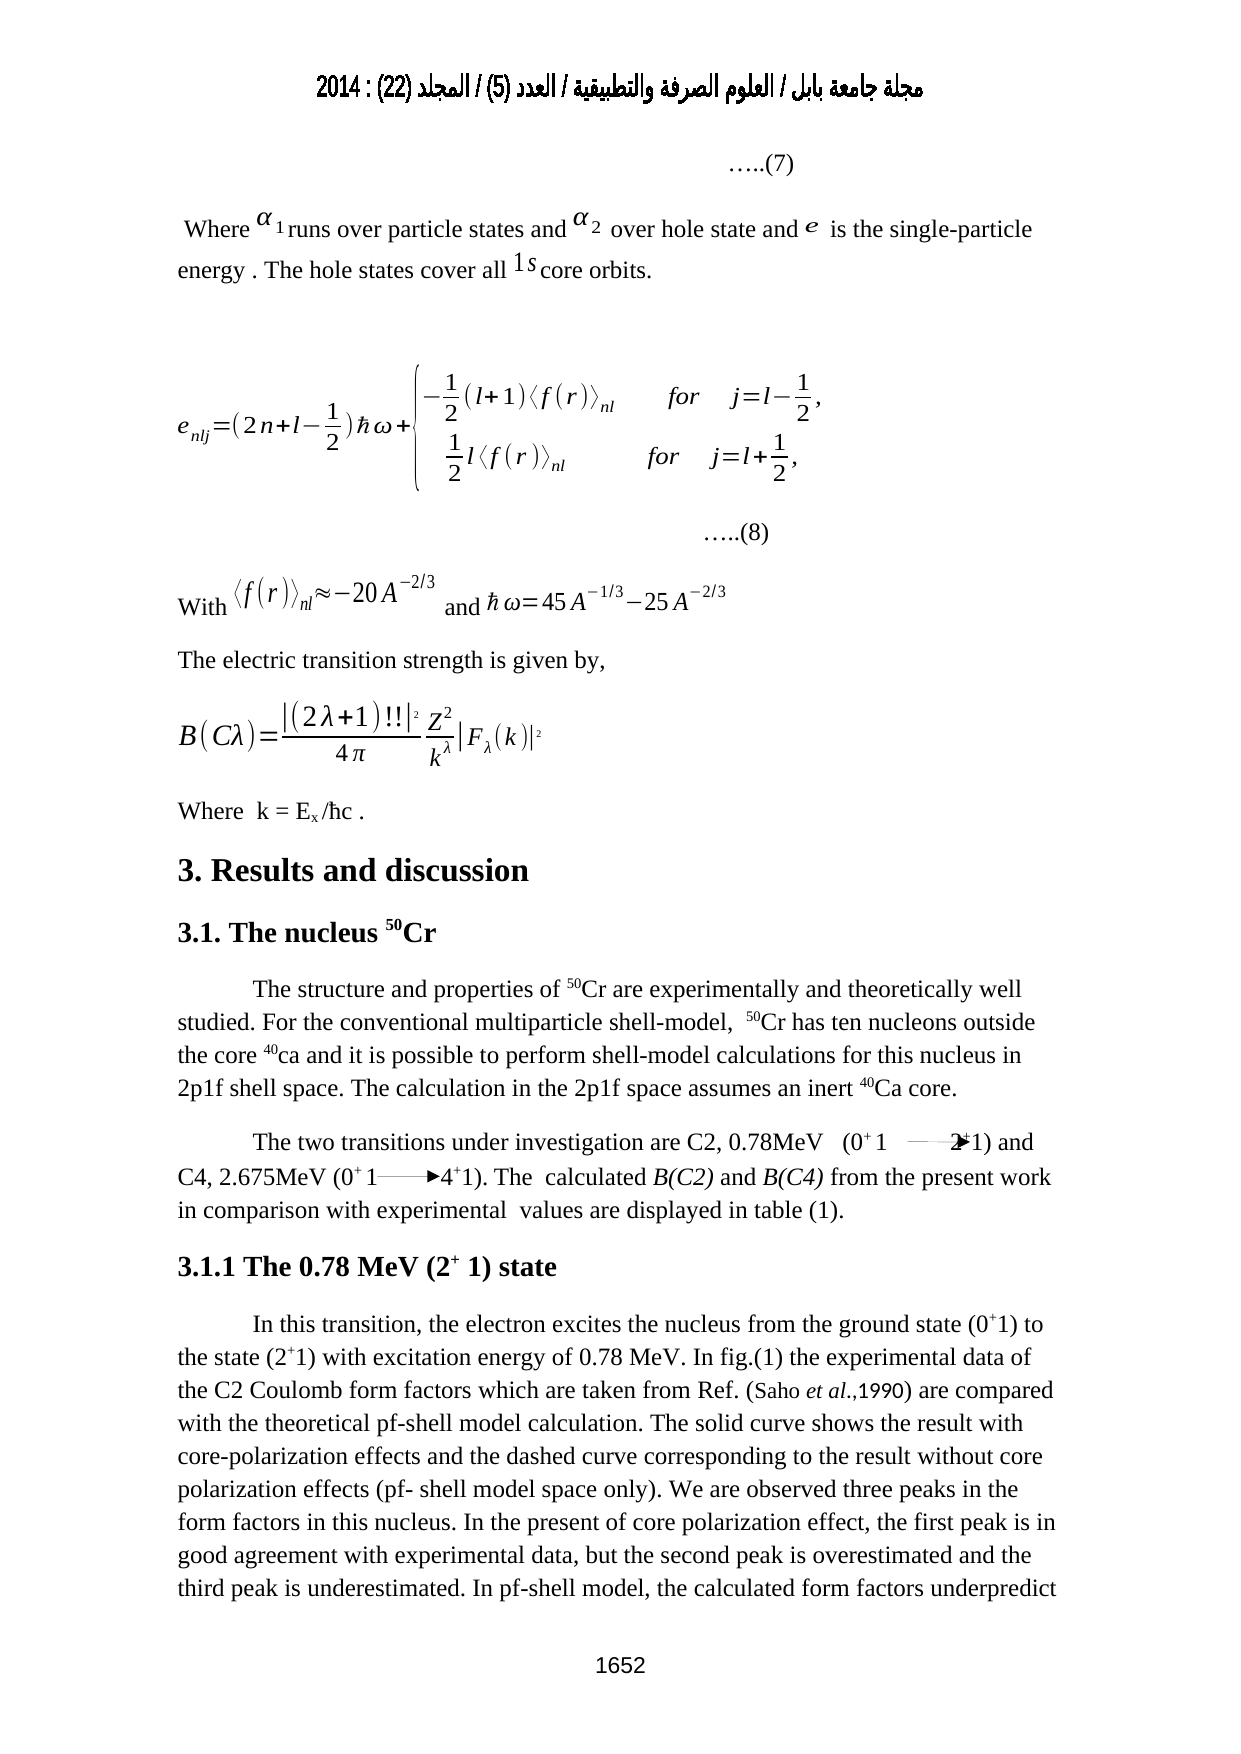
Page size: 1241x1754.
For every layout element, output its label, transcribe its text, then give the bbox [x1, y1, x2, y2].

text With and [177, 571, 1063, 621]
text Where runs over particle states and over hole state and is the single-particle energy . The hole states cover all core orbits. [177, 202, 1063, 284]
text The structure and properties of 50Cr are experimentally and theoretically well studied. For the conventional multiparticle shell-model, 50Cr has ten nucleons outside the core 40ca and it is possible to perform shell-model calculations for this nucleus in 2p1f shell space. The calculation in the 2p1f space assumes an inert 40Ca core. [177, 974, 1063, 1102]
text The electric transition strength is given by, [177, 646, 1063, 674]
text 3. Results and discussion [177, 850, 1063, 888]
text …..(8) [177, 517, 1063, 546]
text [177, 1309, 1063, 1602]
text 3.1. The nucleus 50Cr [177, 915, 1063, 949]
text …..(7) [177, 148, 1063, 176]
text Where k = Ex /ћc . [177, 796, 1063, 825]
text The two transitions under investigation are C2, 0.78MeV (0+ 1 2+1) and C4, 2.675MeV (0+ 1 4+1). The calculated B(C2) and B(C4) from the present work in comparison with experimental values are displayed in table (1). [177, 1127, 1063, 1224]
text 3.1.1 The 0.78 MeV (2+ 1) state [177, 1249, 1063, 1283]
